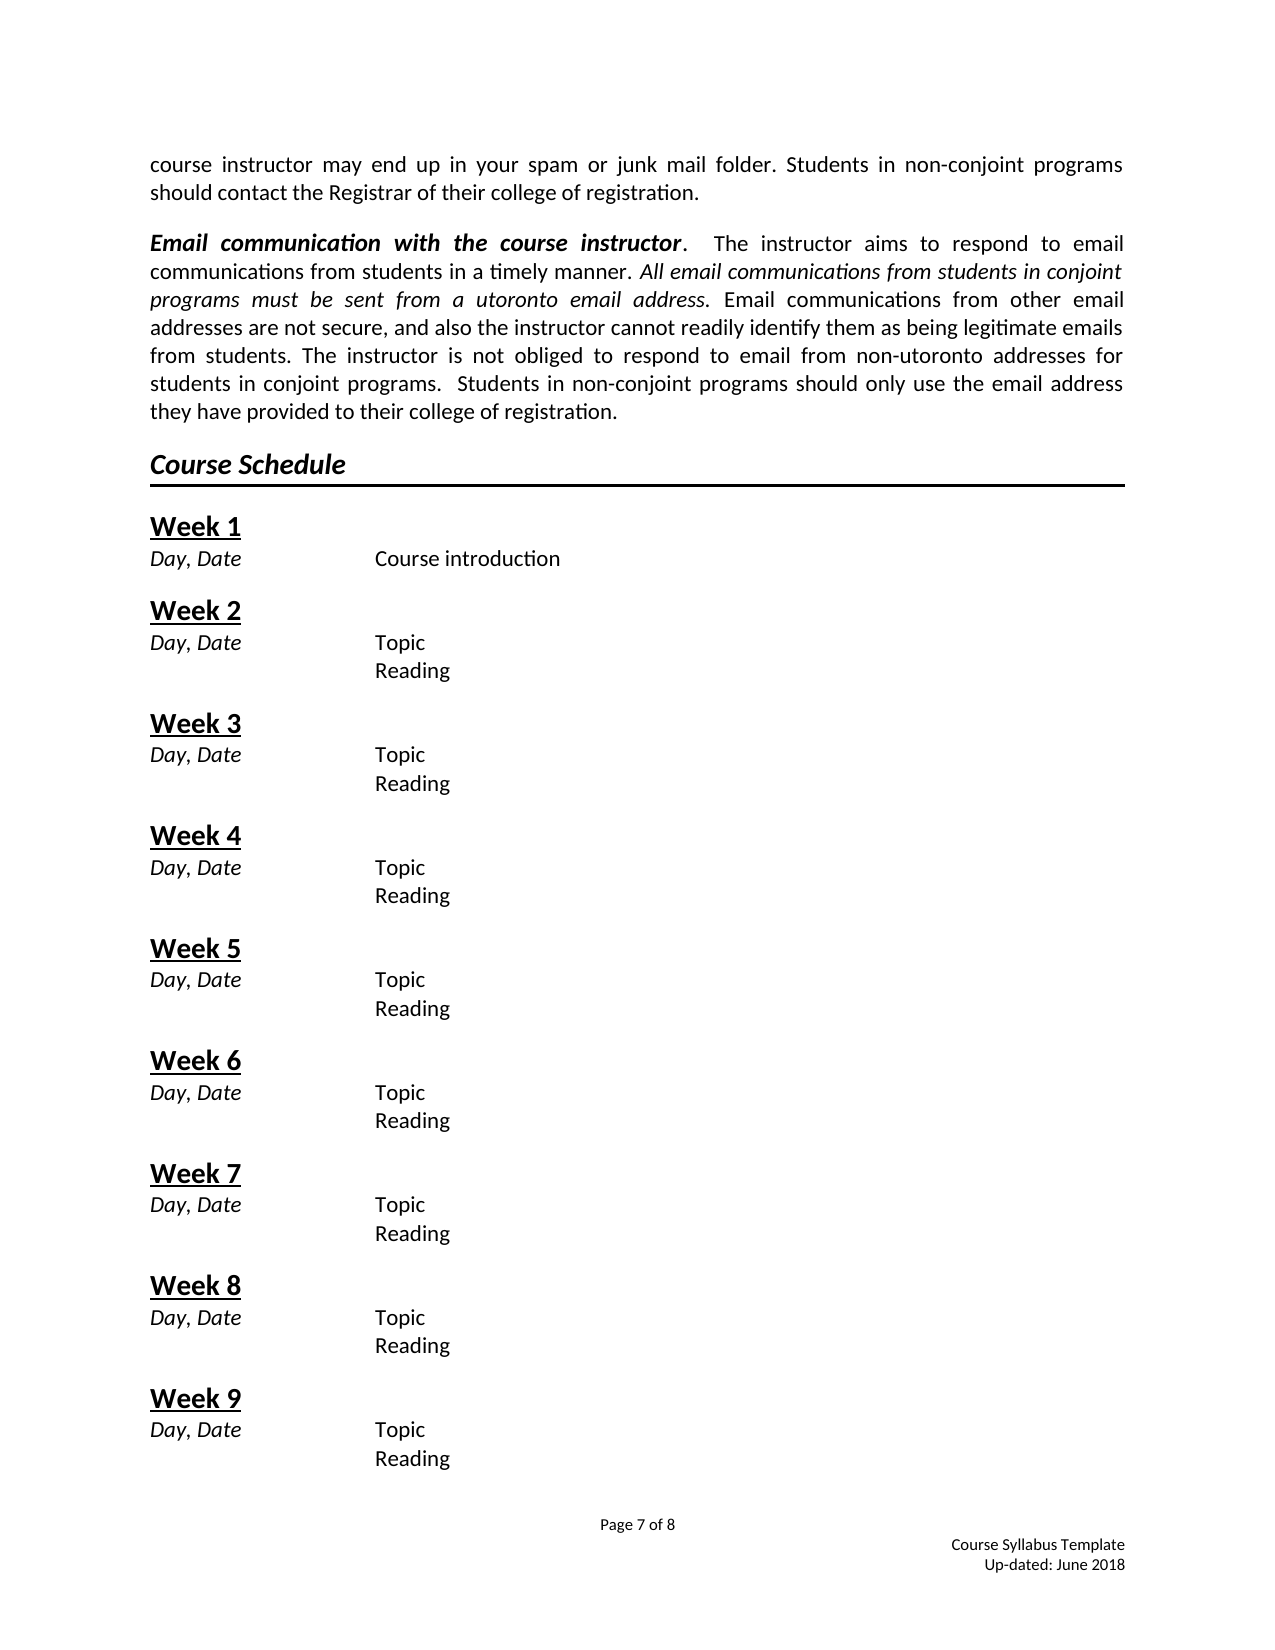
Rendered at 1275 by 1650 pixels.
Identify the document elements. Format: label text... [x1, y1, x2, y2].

text Day, Date Topic Reading [150, 966, 1125, 1022]
text Day, Date Topic Reading [150, 628, 1125, 684]
subtitle Week 9 [150, 1380, 1125, 1416]
subtitle Week 1 [150, 508, 1125, 544]
text Day, Date Course introduction [150, 544, 1125, 572]
subtitle Week 8 [150, 1267, 1125, 1303]
text Day, Date Topic Reading [150, 1303, 1125, 1359]
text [150, 150, 1125, 206]
subtitle Week 6 [150, 1042, 1125, 1078]
text Day, Date Topic Reading [150, 853, 1125, 909]
subtitle Course Schedule [150, 446, 1125, 484]
subtitle Week 4 [150, 817, 1125, 853]
text Day, Date Topic Reading [150, 1078, 1125, 1134]
subtitle Week 2 [150, 592, 1125, 628]
text Email communication with the course instructor. The instructor aims to respond to email communications from students in a timely manner. All email communications from students in conjoint programs must be sent from a utoronto email address. Email communications from other email addresses are not secure, and also the instructor cannot readily identify them as being legitimate emails from students. The instructor is not obliged to respond to email from non-utoronto addresses for students in conjoint programs. Students in non-conjoint programs should only use the email address they have provided to their college of registration. [150, 227, 1125, 426]
subtitle Week 5 [150, 930, 1125, 966]
text Day, Date Topic Reading [150, 741, 1125, 797]
text Day, Date Topic Reading [150, 1191, 1125, 1247]
subtitle Week 3 [150, 705, 1125, 741]
subtitle Week 7 [150, 1155, 1125, 1191]
text Day, Date Topic Reading [150, 1416, 1125, 1472]
